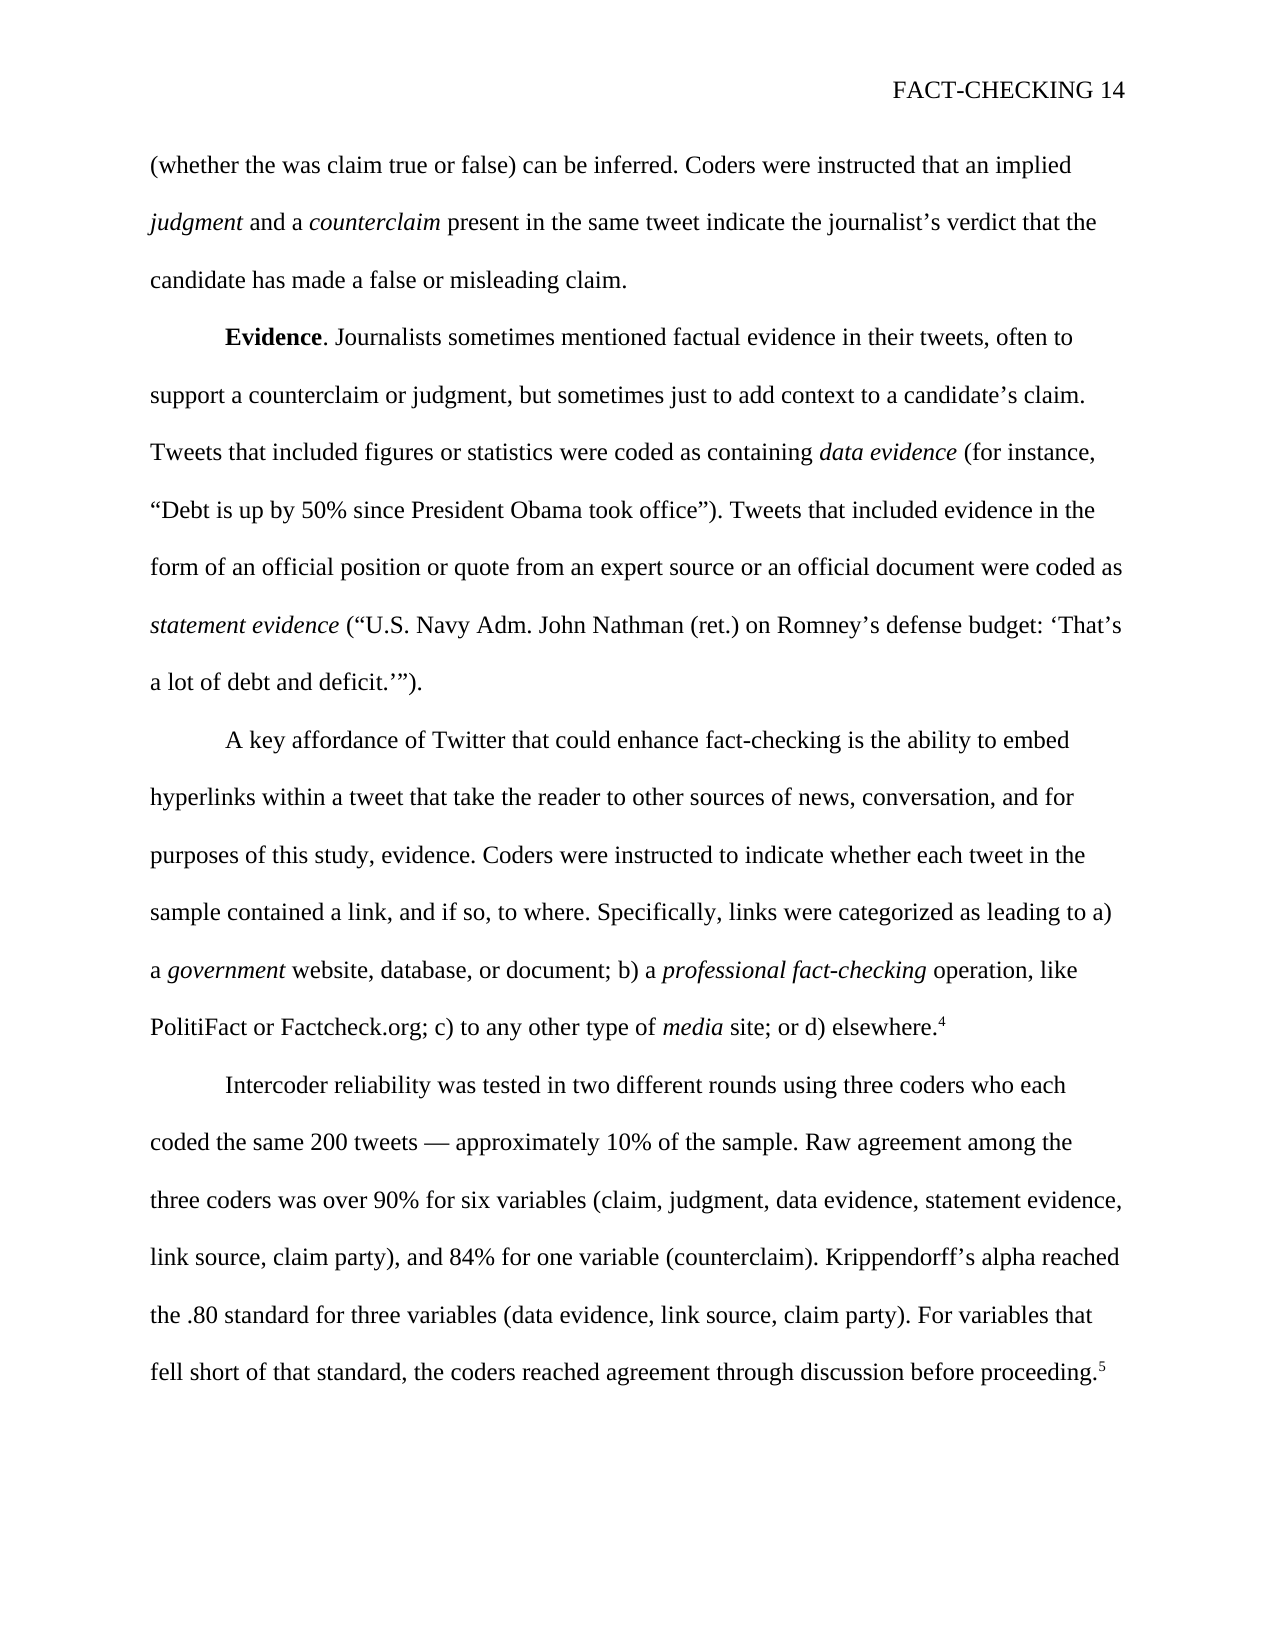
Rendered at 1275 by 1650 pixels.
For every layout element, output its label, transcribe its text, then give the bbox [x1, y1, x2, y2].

text A key affordance of Twitter that could enhance fact-checking is the ability to embed hyperlinks within a tweet that take the reader to other sources of news, conversation, and for purposes of this study, evidence. Coders were instructed to indicate whether each tweet in the sample contained a link, and if so, to where. Specifically, links were categorized as leading to a) a government website, database, or document; b) a professional fact-checking operation, like PolitiFact or Factcheck.org; c) to any other type of media site; or d) elsewhere. [150, 725, 1125, 1041]
text Evidence. Journalists sometimes mentioned factual evidence in their tweets, often to support a counterclaim or judgment, but sometimes just to add context to a candidate’s claim. Tweets that included figures or statistics were coded as containing data evidence (for instance, “Debt is up by 50% since President Obama took office”). Tweets that included evidence in the form of an official position or quote from an expert source or an official document were coded as statement evidence (“U.S. Navy Adm. John Nathman (ret.) on Romney’s defense budget: ‘That’s a lot of debt and deficit.’”). [150, 322, 1125, 696]
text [150, 150, 1125, 294]
text Intercoder reliability was tested in two different rounds using three coders who each coded the same 200 tweets — approximately 10% of the sample. Raw agreement among the three coders was over 90% for six variables (claim, judgment, data evidence, statement evidence, link source, claim party), and 84% for one variable (counterclaim). Krippendorff’s alpha reached the .80 standard for three variables (data evidence, link source, claim party). For variables that fell short of that standard, the coders reached agreement through discussion before proceeding. [150, 1070, 1125, 1386]
